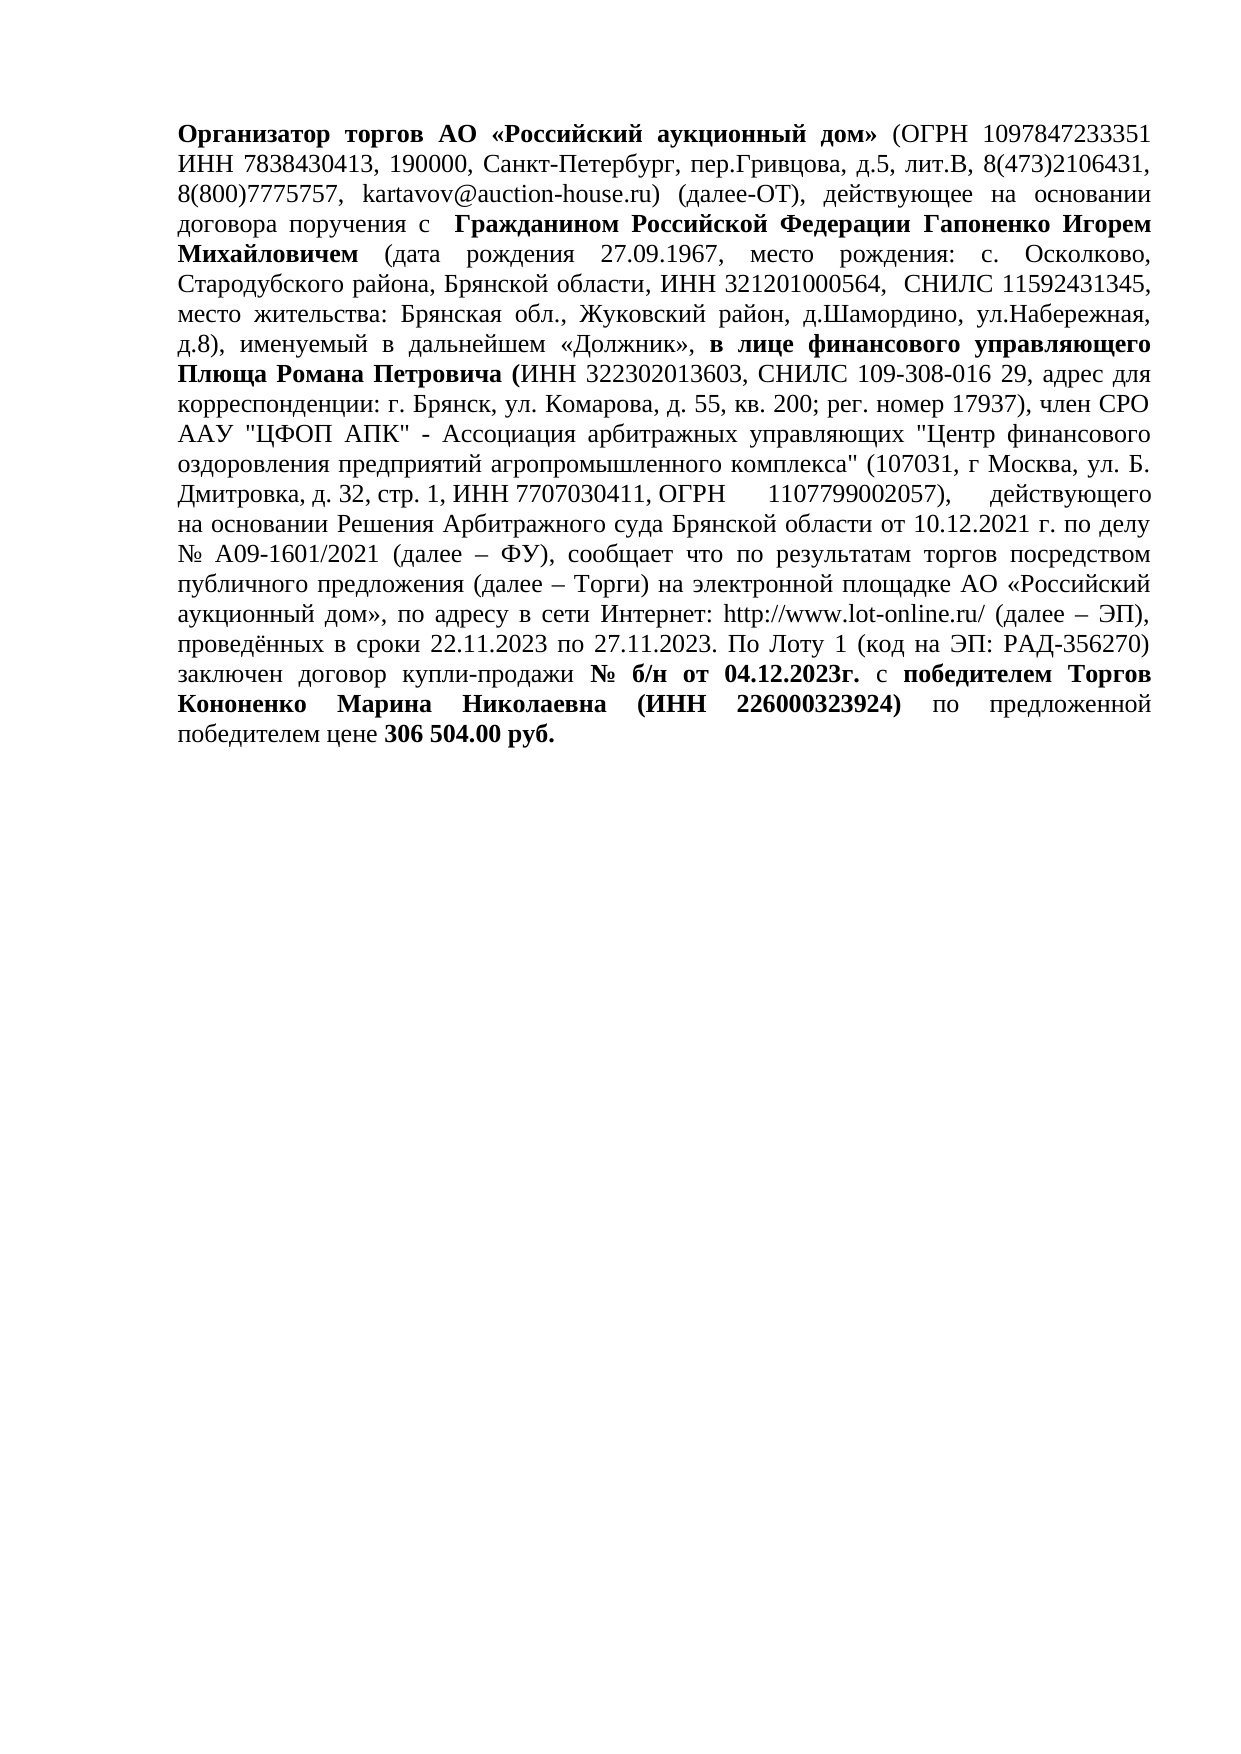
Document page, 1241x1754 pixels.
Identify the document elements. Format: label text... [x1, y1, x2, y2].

text Организатор торгов АО «Российский аукционный дом» (ОГРН 1097847233351 ИНН 7838430413, 190000, Санкт-Петербург, пер.Гривцова, д.5, лит.В, 8(473)2106431, 8(800)7775757, kartavov@auction-house.ru) (далее-ОТ), действующее на основании договора поручения с Гражданином Российской Федерации Гапоненко Игорем Михайловичем (дата рождения 27.09.1967, место рождения: с. Осколково, Стародубского района, Брянской области, ИНН 321201000564, СНИЛС 11592431345, место жительства: Брянская обл., Жуковский район, д.Шамордино, ул.Набережная, д.8), именуемый в дальнейшем «Должник», в лице финансового управляющего Плюща Романа Петровича (ИНН 322302013603, СНИЛС 109-308-016 29, адрес для корреспонденции: г. Брянск, ул. Комарова, д. 55, кв. 200; рег. номер 17937), член СРО ААУ "ЦФОП АПК" - Ассоциация арбитражных управляющих "Центр финансового оздоровления предприятий агропромышленного комплекса" (107031, г Москва, ул. Б. Дмитровка, д. 32, стр. 1, ИНН 7707030411, ОГРН 1107799002057), действующего на основании Решения Арбитражного суда Брянской области от 10.12.2021 г. по делу № А09-1601/2021 (далее – ФУ), сообщает что по результатам торгов посредством публичного предложения (далее – Торги) на электронной площадке АО «Российский аукционный дом», по адресу в сети Интернет: http://www.lot-online.ru/ (далее – ЭП), проведённых в сроки 22.11.2023 по 27.11.2023. По Лоту 1 (код на ЭП: РАД-356270) заключен договор купли-продажи № б/н от 04.12.2023г. с победителем Торгов Кононенко Марина Николаевна (ИНН 226000323924) по предложенной победителем цене 306 504.00 руб. [177, 118, 1152, 748]
